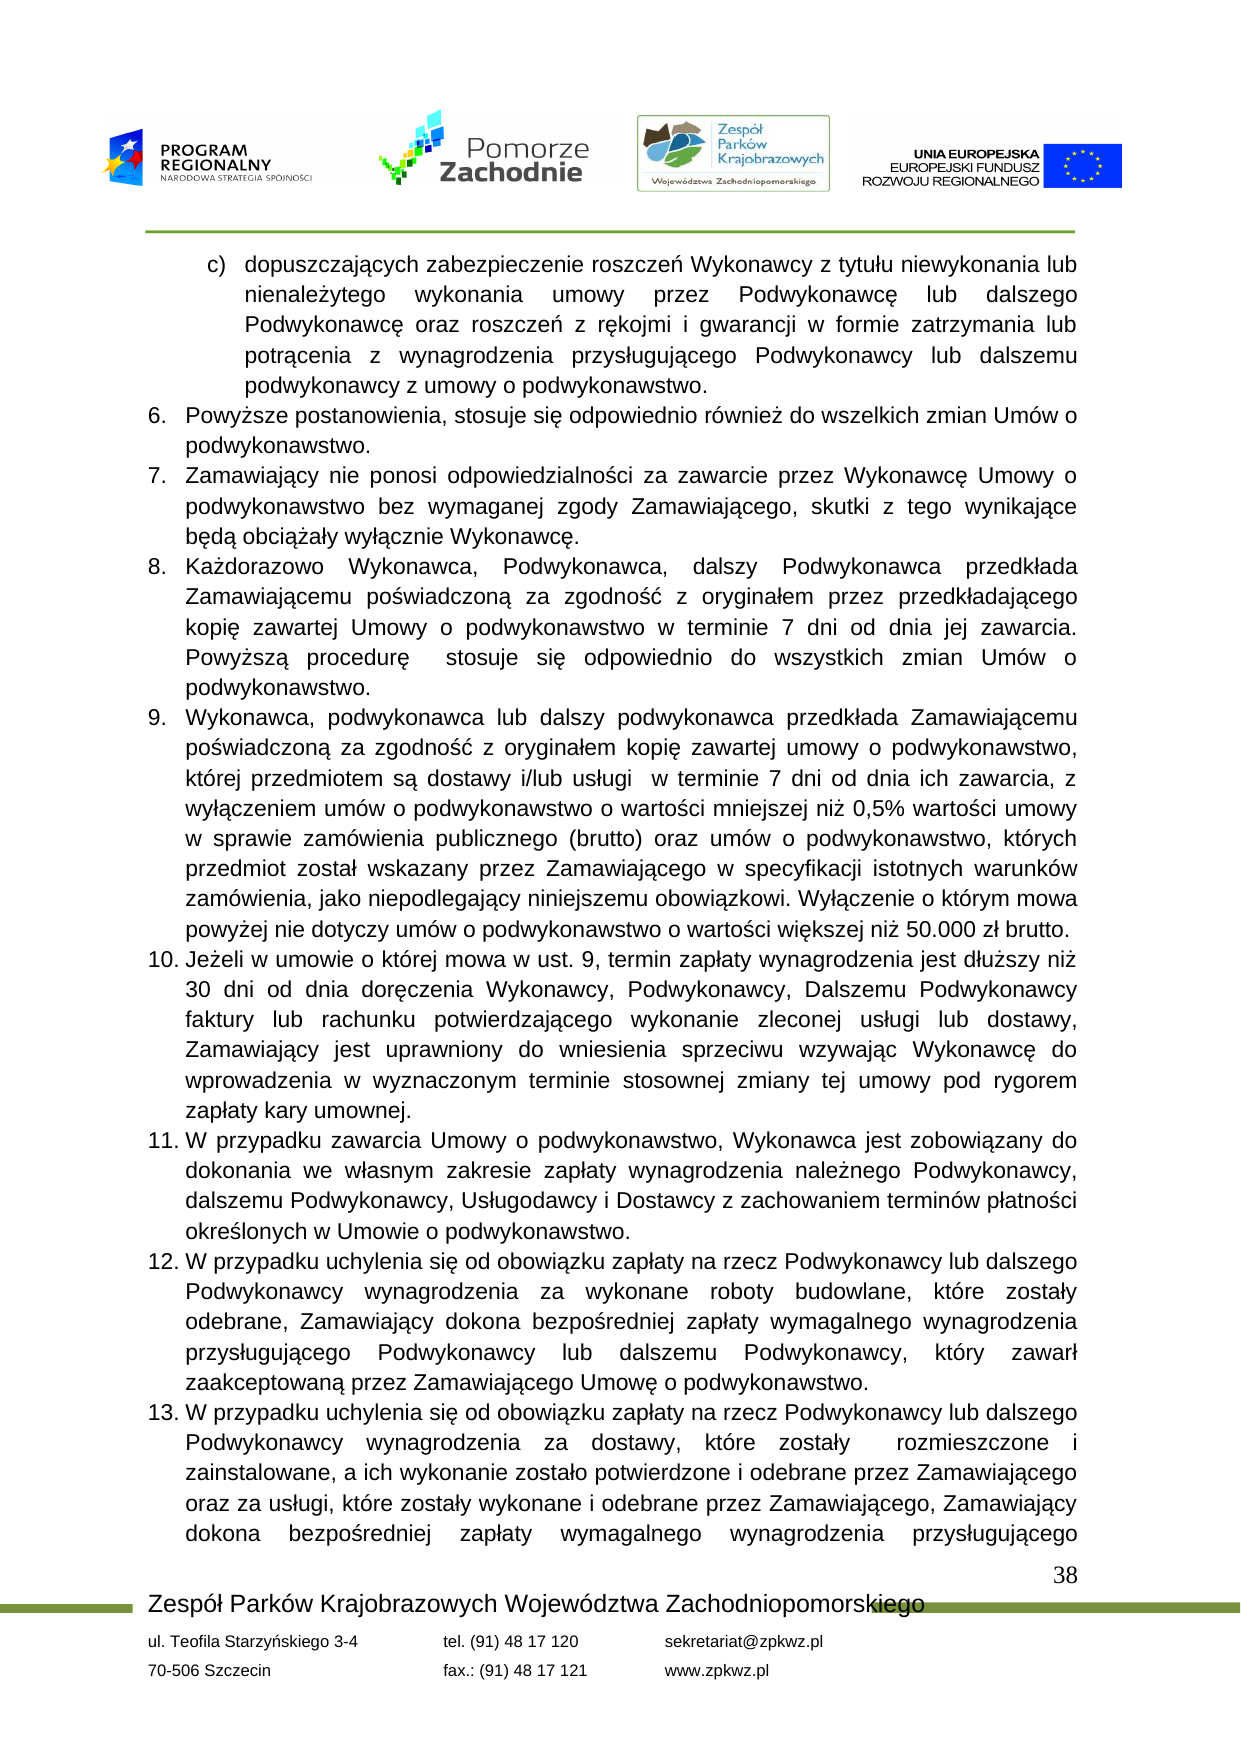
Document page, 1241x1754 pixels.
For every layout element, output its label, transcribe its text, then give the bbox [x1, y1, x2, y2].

list Jeżeli w umowie o której mowa w ust. 9, termin zapłaty wynagrodzenia jest dłuższy niż 30 dni od dnia doręczenia Wykonawcy, Podwykonawcy, Dalszemu Podwykonawcy faktury lub rachunku potwierdzającego wykonanie zleconej usługi lub dostawy, Zamawiający jest uprawniony do wniesienia sprzeciwu wzywając Wykonawcę do wprowadzenia w wyznaczonym terminie stosownej zmiany tej umowy pod rygorem zapłaty kary umownej. [148, 946, 1078, 1123]
list W przypadku uchylenia się od obowiązku zapłaty na rzecz Podwykonawcy lub dalszego Podwykonawcy wynagrodzenia za wykonane roboty budowlane, które zostały odebrane, Zamawiający dokona bezpośredniej zapłaty wymagalnego wynagrodzenia przysługującego Podwykonawcy lub dalszemu Podwykonawcy, który zawarł zaakceptowaną przez Zamawiającego Umowę o podwykonawstwo. [148, 1248, 1078, 1395]
list Powyższe postanowienia, stosuje się odpowiednio również do wszelkich zmian Umów o podwykonawstwo. [148, 402, 1078, 459]
list Każdorazowo Wykonawca, Podwykonawca, dalszy Podwykonawca przedkłada Zamawiającemu poświadczoną za zgodność z oryginałem przez przedkładającego kopię zawartej Umowy o podwykonawstwo w terminie 7 dni od dnia jej zawarcia. Powyższą procedurę stosuje się odpowiednio do wszystkich zmian Umów o podwykonawstwo. [148, 553, 1078, 700]
picture [850, 115, 1122, 192]
list W przypadku zawarcia Umowy o podwykonawstwo, Wykonawca jest zobowiązany do dokonania we własnym zakresie zapłaty wynagrodzenia należnego Podwykonawcy, dalszemu Podwykonawcy, Usługodawcy i Dostawcy z zachowaniem terminów płatności określonych w Umowie o podwykonawstwo. [148, 1127, 1078, 1244]
picture [101, 109, 625, 186]
picture [636, 114, 832, 192]
list Wykonawca, podwykonawca lub dalszy podwykonawca przedkłada Zamawiającemu poświadczoną za zgodność z oryginałem kopię zawartej umowy o podwykonawstwo, której przedmiotem są dostawy i/lub usługi w terminie 7 dni od dnia ich zawarcia, z wyłączeniem umów o podwykonawstwo o wartości mniejszej niż 0,5% wartości umowy w sprawie zamówienia publicznego (brutto) oraz umów o podwykonawstwo, których przedmiot został wskazany przez Zamawiającego w specyfikacji istotnych warunków zamówienia, jako niepodlegający niniejszemu obowiązkowi. Wyłączenie o którym mowa powyżej nie dotyczy umów o podwykonawstwo o wartości większej niż 50.000 zł brutto. [148, 704, 1078, 942]
list Zamawiający nie ponosi odpowiedzialności za zawarcie przez Wykonawcę Umowy o podwykonawstwo bez wymaganej zgody Zamawiającego, skutki z tego wynikające będą obciążały wyłącznie Wykonawcę. [148, 462, 1078, 549]
list dopuszczających zabezpieczenie roszczeń Wykonawcy z tytułu niewykonania lub nienależytego wykonania umowy przez Podwykonawcę lub dalszego Podwykonawcę oraz roszczeń z rękojmi i gwarancji w formie zatrzymania lub potrącenia z wynagrodzenia przysługującego Podwykonawcy lub dalszemu podwykonawcy z umowy o podwykonawstwo. [207, 251, 1078, 398]
picture [145, 221, 1075, 236]
